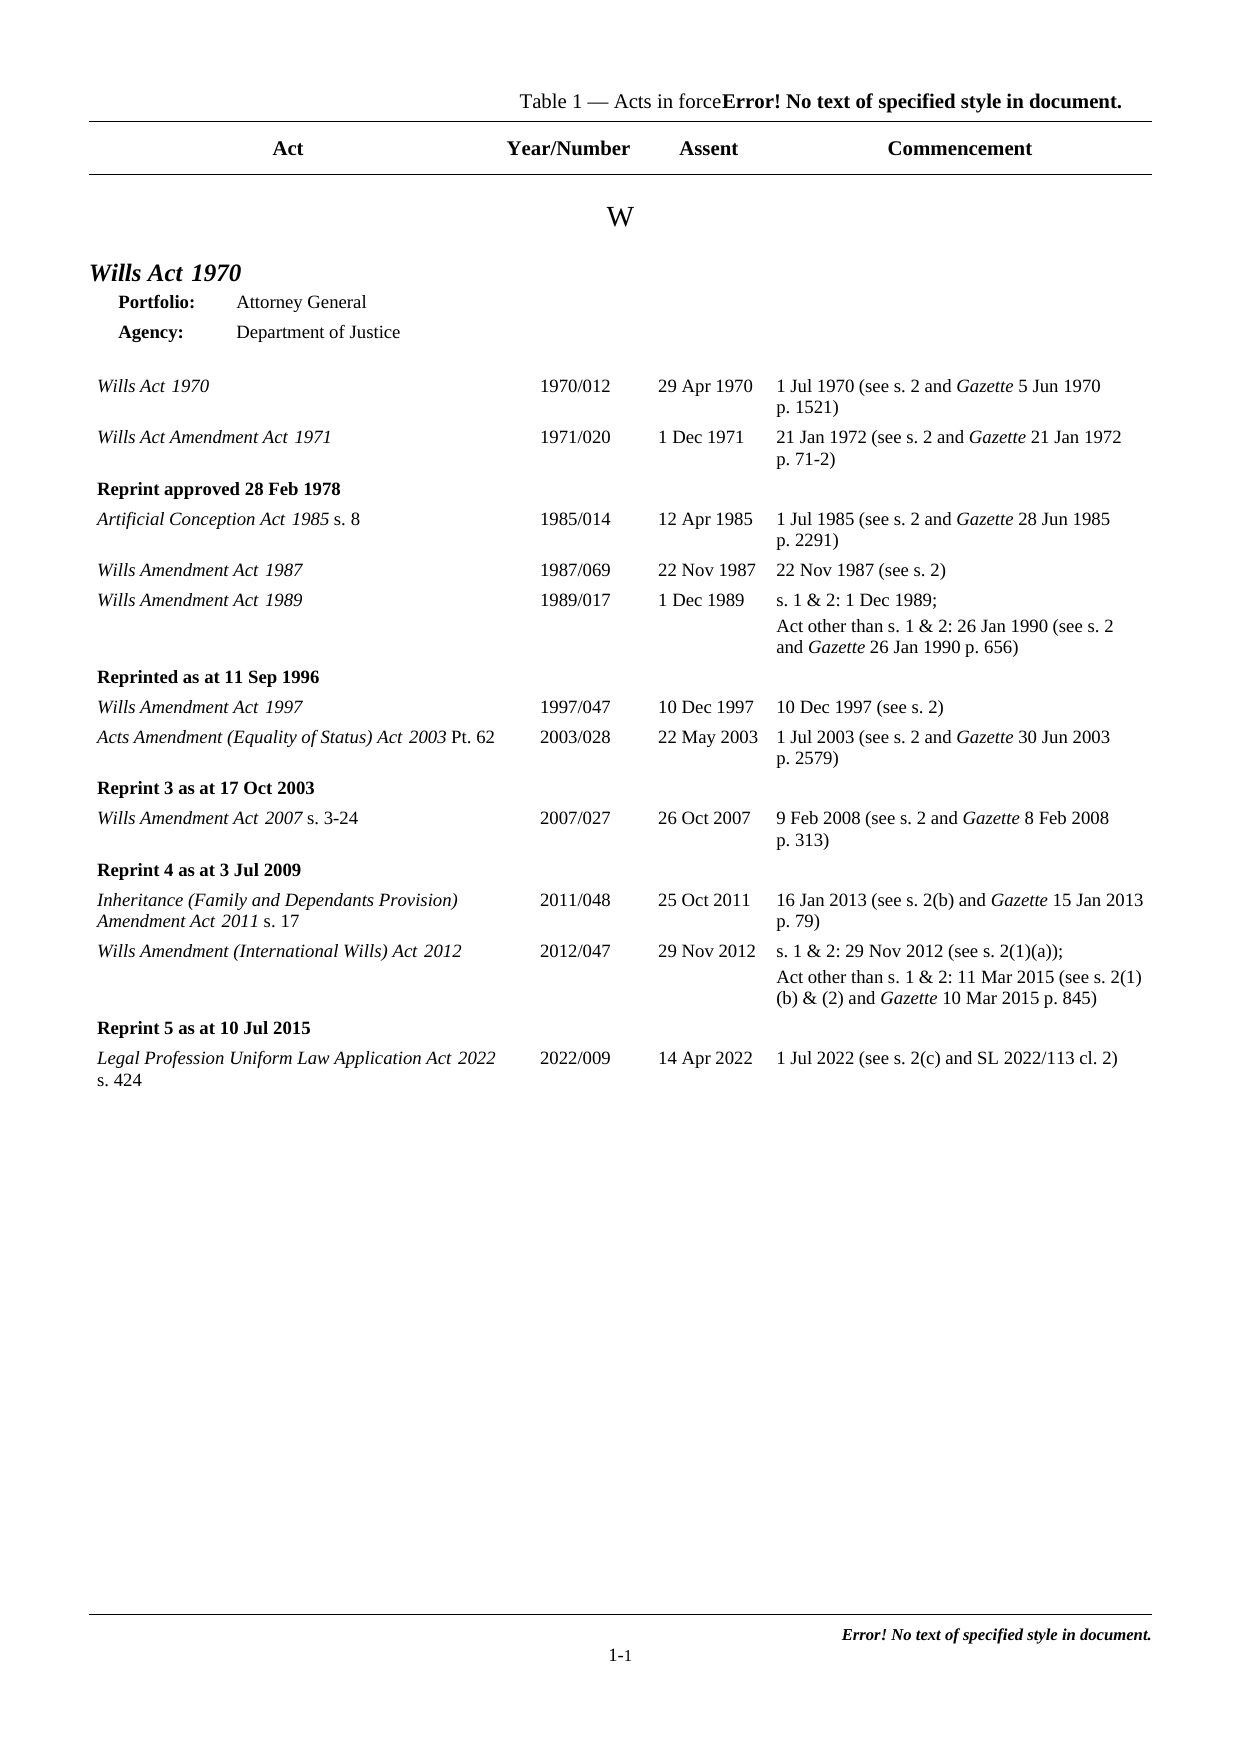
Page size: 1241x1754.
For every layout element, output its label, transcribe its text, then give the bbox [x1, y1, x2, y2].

table_cell Reprint 5 as at 10 Jul 2015 [89, 1013, 1152, 1043]
table_cell 10 Dec 1997 (see s. 2) [768, 692, 1152, 722]
table_header 29 Apr 1970 [650, 370, 768, 422]
table_cell 16 Jan 2013 (see s. 2(b) and Gazette 15 Jan 2013 p. 79) [768, 884, 1152, 936]
table_cell 29 Nov 2012 [650, 936, 768, 1013]
table_cell 2011/048 [531, 884, 649, 936]
table_cell Acts Amendment (Equality of Status) Act 2003 Pt. 62 [89, 722, 531, 773]
table_cell 14 Apr 2022 [650, 1043, 768, 1094]
table_cell Wills Amendment Act 1997 [89, 692, 531, 722]
table_cell 1985/014 [531, 503, 649, 555]
table_header 1 Jul 1970 (see s. 2 and Gazette 5 Jun 1970 p. 1521) [768, 370, 1152, 422]
table_cell 10 Dec 1997 [650, 692, 768, 722]
table_header Attorney General [236, 287, 1122, 316]
table_cell Wills Amendment Act 2007 s. 3‑24 [89, 803, 531, 854]
table_cell Reprinted as at 11 Sep 1996 [89, 662, 1152, 692]
table_cell Reprint approved 28 Feb 1978 [89, 473, 1152, 503]
table_cell Wills Amendment Act 1989 [89, 585, 531, 662]
table_cell 1 Jul 2022 (see s. 2(c) and SL 2022/113 cl. 2) [768, 1043, 1152, 1094]
table_cell 2003/028 [531, 722, 649, 773]
table_cell 1997/047 [531, 692, 649, 722]
table_cell s. 1 & 2: 1 Dec 1989; Act other than s. 1 & 2: 26 Jan 1990 (see s. 2 and Gazette 26 Jan 1990 p. 656) [768, 585, 1152, 662]
text W [89, 199, 1152, 233]
table_cell 12 Apr 1985 [650, 503, 768, 555]
table_cell 1 Jul 1985 (see s. 2 and Gazette 28 Jun 1985 p. 2291) [768, 503, 1152, 555]
table_header 1970/012 [531, 370, 649, 422]
table_cell Inheritance (Family and Dependants Provision) Amendment Act 2011 s. 17 [89, 884, 531, 936]
table_cell 25 Oct 2011 [650, 884, 768, 936]
table_cell Artificial Conception Act 1985 s. 8 [89, 503, 531, 555]
table_cell 22 May 2003 [650, 722, 768, 773]
table_cell Department of Justice [236, 316, 1122, 346]
table_cell 1989/017 [531, 585, 649, 662]
table_cell Agency: [118, 316, 236, 346]
table_cell Wills Amendment Act 1987 [89, 555, 531, 584]
table_cell Reprint 4 as at 3 Jul 2009 [89, 854, 1152, 884]
table_header Portfolio: [118, 287, 236, 316]
table_cell Legal Profession Uniform Law Application Act 2022 s. 424 [89, 1043, 531, 1094]
table_cell 22 Nov 1987 (see s. 2) [768, 555, 1152, 584]
table_cell 9 Feb 2008 (see s. 2 and Gazette 8 Feb 2008 p. 313) [768, 803, 1152, 854]
table_cell Wills Amendment (International Wills) Act 2012 [89, 936, 531, 1013]
table_cell 1 Dec 1971 [650, 422, 768, 473]
table_cell 1 Jul 2003 (see s. 2 and Gazette 30 Jun 2003 p. 2579) [768, 722, 1152, 773]
table_cell 26 Oct 2007 [650, 803, 768, 854]
table_cell s. 1 & 2: 29 Nov 2012 (see s. 2(1)(a)); Act other than s. 1 & 2: 11 Mar 2015 (see s. 2(1)(b) & (2) and Gazette 10 Mar 2015 p. 845) [768, 936, 1152, 1013]
table_cell 1987/069 [531, 555, 649, 584]
table_cell Reprint 3 as at 17 Oct 2003 [89, 773, 1152, 803]
table_cell 21 Jan 1972 (see s. 2 and Gazette 21 Jan 1972 p. 71‑2) [768, 422, 1152, 473]
text Wills Act 1970 [89, 258, 1152, 287]
table_cell 22 Nov 1987 [650, 555, 768, 584]
table_cell Wills Act Amendment Act 1971 [89, 422, 531, 473]
table_cell 1 Dec 1989 [650, 585, 768, 662]
table_cell 2012/047 [531, 936, 649, 1013]
table_cell 2022/009 [531, 1043, 649, 1094]
table_cell 1971/020 [531, 422, 649, 473]
table_header Wills Act 1970 [89, 370, 531, 422]
table_cell 2007/027 [531, 803, 649, 854]
